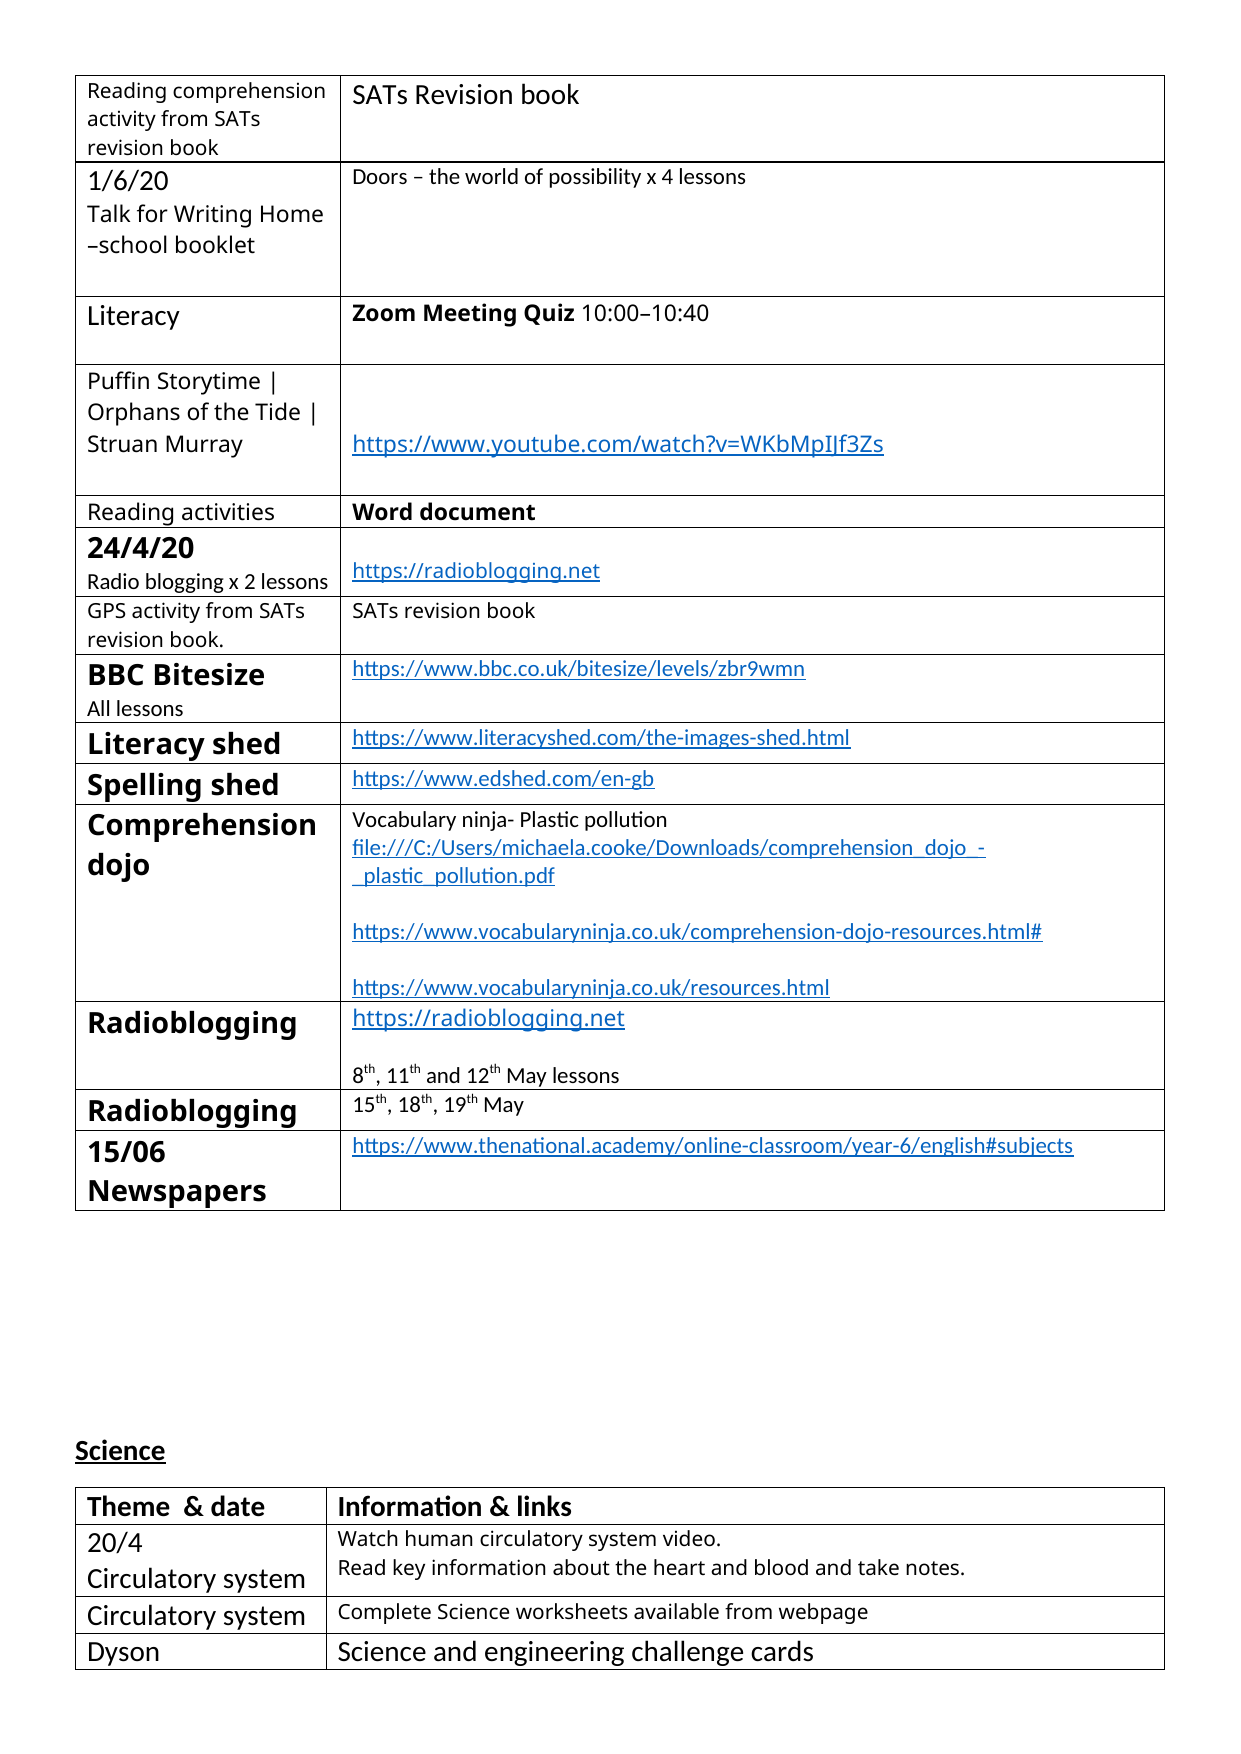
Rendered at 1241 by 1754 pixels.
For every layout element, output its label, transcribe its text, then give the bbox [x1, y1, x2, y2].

table_cell Complete Science worksheets available from webpage [327, 1597, 1164, 1632]
table_cell Watch human circulatory system video. Read key information about the heart and blood and take notes. [327, 1525, 1164, 1596]
table_cell https://www.bbc.co.uk/bitesize/levels/zbr9wmn [341, 655, 1164, 722]
table_cell Zoom Meeting Quiz 10:00–10:40 [341, 297, 1164, 364]
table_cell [76, 76, 340, 161]
table_cell Dyson [76, 1634, 326, 1669]
table_header Information & links [327, 1488, 1164, 1523]
table_cell Word document [341, 496, 1164, 527]
table_cell 15th, 18th, 19th May [341, 1090, 1164, 1130]
table_cell Science and engineering challenge cards [327, 1634, 1164, 1669]
text Science [75, 1432, 1165, 1467]
table_cell https://radioblogging.net 8th, 11th and 12th May lessons [341, 1002, 1164, 1089]
table_cell 1/6/20 Talk for Writing Home –school booklet [76, 163, 340, 296]
table_cell BBC Bitesize All lessons [76, 655, 340, 722]
table_cell SATs Revision book [341, 76, 1164, 161]
table_cell 24/4/20 Radio blogging x 2 lessons [76, 528, 340, 596]
table_cell Reading activities [76, 496, 340, 527]
table_cell Literacy [76, 297, 340, 364]
table_cell https://radioblogging.net [341, 528, 1164, 596]
table_cell https://www.thenational.academy/online-classroom/year-6/english#subjects [341, 1131, 1164, 1210]
table_cell Spelling shed [76, 764, 340, 804]
table_cell https://www.edshed.com/en-gb [341, 764, 1164, 804]
table_cell Literacy shed [76, 723, 340, 763]
table_cell Vocabulary ninja- Plastic pollution file:///C:/Users/michaela.cooke/Downloads/comprehension_dojo_-_plastic_pollution.pdf https://www.vocabularyninja.co.uk/comprehension-dojo-resources.html# https://www.vocabularyninja.co.uk/resources.html [341, 805, 1164, 1001]
table_cell 15/06 Newspapers [76, 1131, 340, 1210]
table_cell https://www.literacyshed.com/the-images-shed.html [341, 723, 1164, 763]
table_cell 20/4 Circulatory system [76, 1525, 326, 1596]
table_cell Doors – the world of possibility x 4 lessons [341, 163, 1164, 296]
table_cell Puffin Storytime | Orphans of the Tide | Struan Murray [76, 365, 340, 494]
table_cell GPS activity from SATs revision book. [76, 597, 340, 653]
table_cell Comprehension dojo [76, 805, 340, 1001]
table_cell Radioblogging [76, 1002, 340, 1089]
table_cell SATs revision book [341, 597, 1164, 653]
table_cell Radioblogging [76, 1090, 340, 1130]
table_cell Circulatory system [76, 1597, 326, 1632]
table_cell https://www.youtube.com/watch?v=WKbMpIJf3Zs [341, 365, 1164, 494]
table_header Theme & date [76, 1488, 326, 1523]
